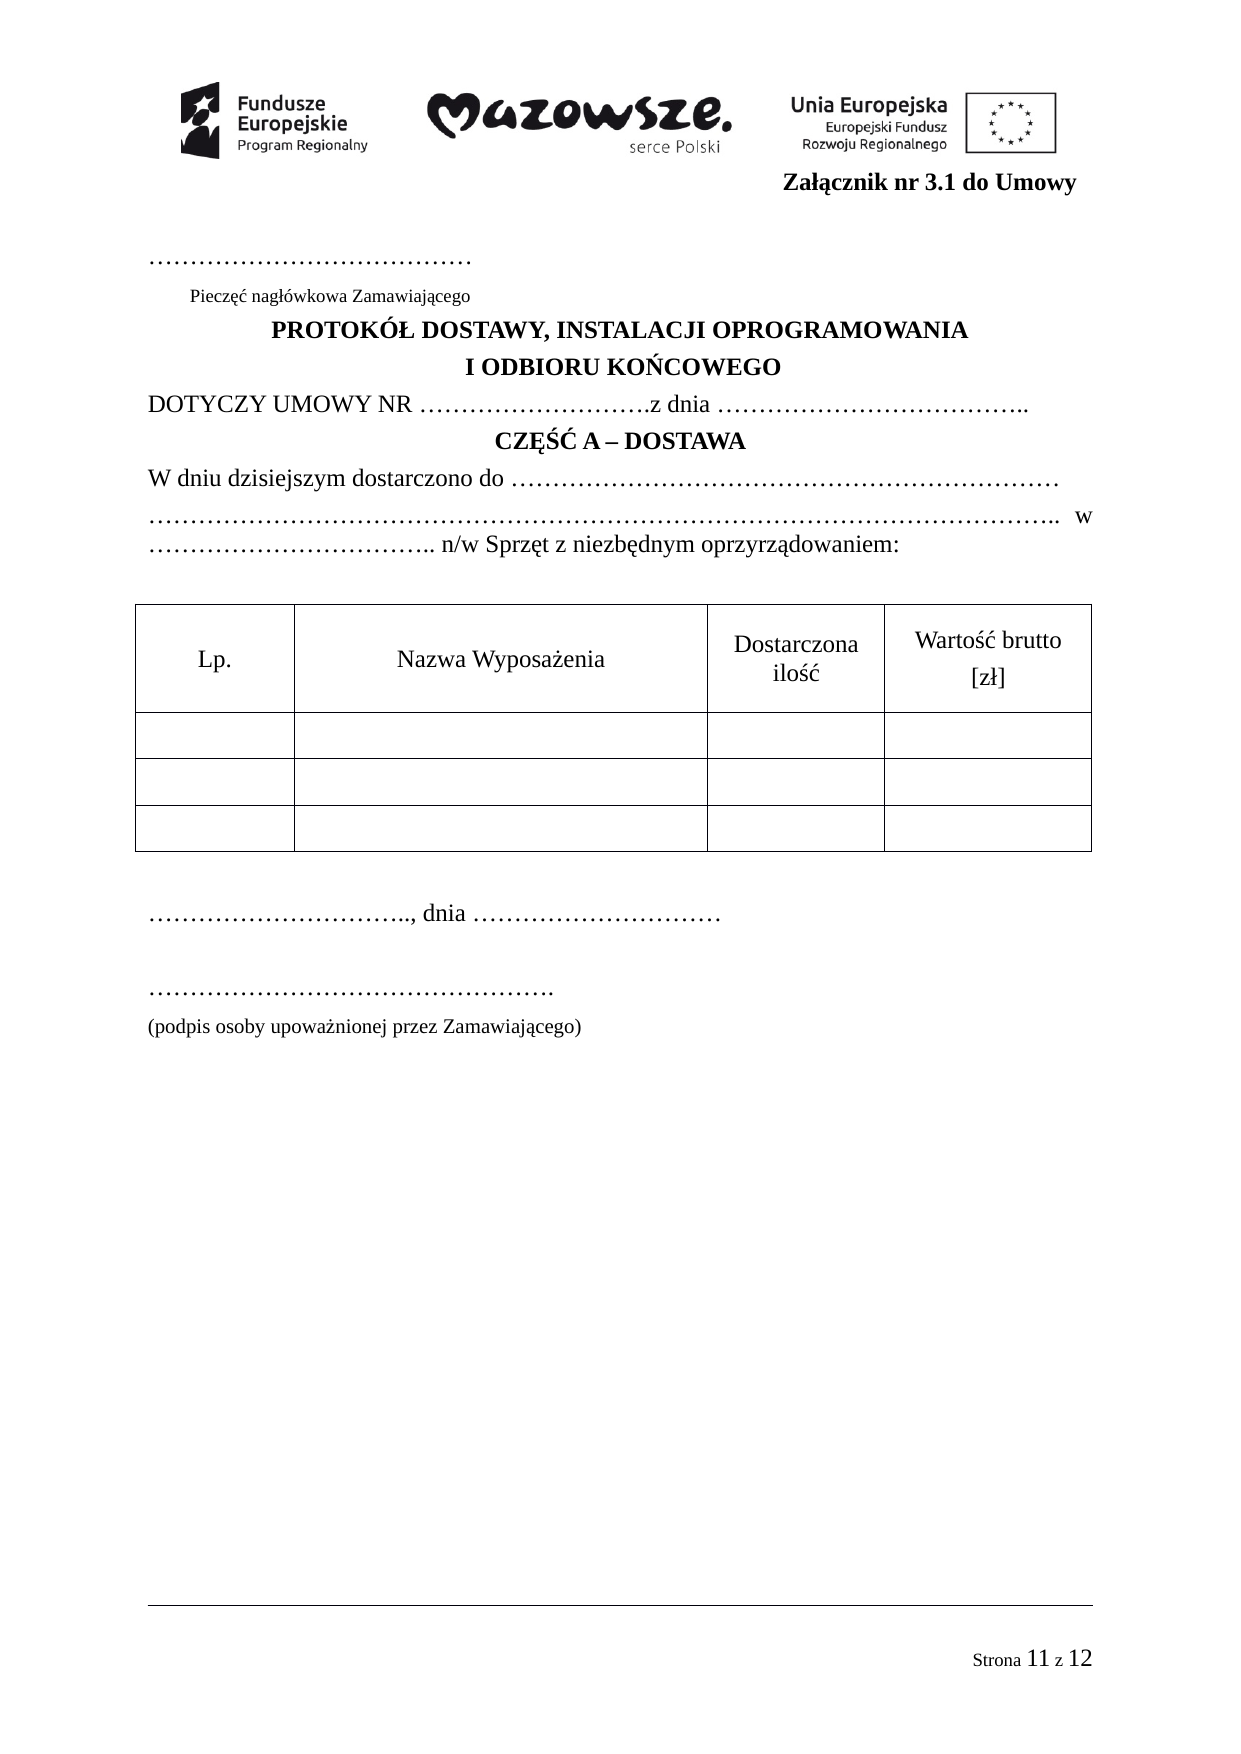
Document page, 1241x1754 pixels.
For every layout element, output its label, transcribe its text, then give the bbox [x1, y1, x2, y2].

table_header Dostarczona ilość [708, 605, 884, 712]
table_cell [136, 759, 294, 805]
table_cell [885, 759, 1091, 805]
table_cell [885, 713, 1091, 758]
table_cell [885, 806, 1091, 851]
table_cell [295, 759, 707, 805]
text …………………………………………. [148, 972, 1093, 1001]
title Załącznik nr 3.1 do Umowy [516, 167, 1093, 196]
table_cell [708, 806, 884, 851]
text DOTYCZY UMOWY NR ……………………….z dnia ……………………………….. [148, 389, 1093, 418]
table_cell [708, 713, 884, 758]
table_cell [136, 806, 294, 851]
text I ODBIORU KOŃCOWEGO [148, 352, 1093, 381]
table_cell [708, 759, 884, 805]
table_header Nazwa Wyposażenia [295, 605, 707, 712]
text ………………………….., dnia ………………………… [148, 898, 1093, 926]
table_header Wartość brutto [zł] [885, 605, 1091, 712]
table_cell [295, 806, 707, 851]
text PROTOKÓŁ DOSTAWY, INSTALACJI OPROGRAMOWANIA [148, 315, 1093, 344]
text ………………………………… [148, 241, 1093, 270]
text W dniu dzisiejszym dostarczono do ………………………………………………………… [148, 463, 1093, 492]
text CZĘŚĆ A – DOSTAWA [148, 426, 1093, 455]
table_header Lp. [136, 605, 294, 712]
text (podpis osoby upoważnionej przez Zamawiającego) [148, 1009, 1093, 1038]
picture [181, 82, 1060, 159]
table_cell [136, 713, 294, 758]
table_cell [295, 713, 707, 758]
text ……………………………………………………………………………………………….. w …………………………….. n/w Sprzęt z niezbędnym oprzyrządowaniem: [148, 501, 1093, 558]
text Pieczęć nagłówkowa Zamawiającego [148, 278, 1093, 307]
